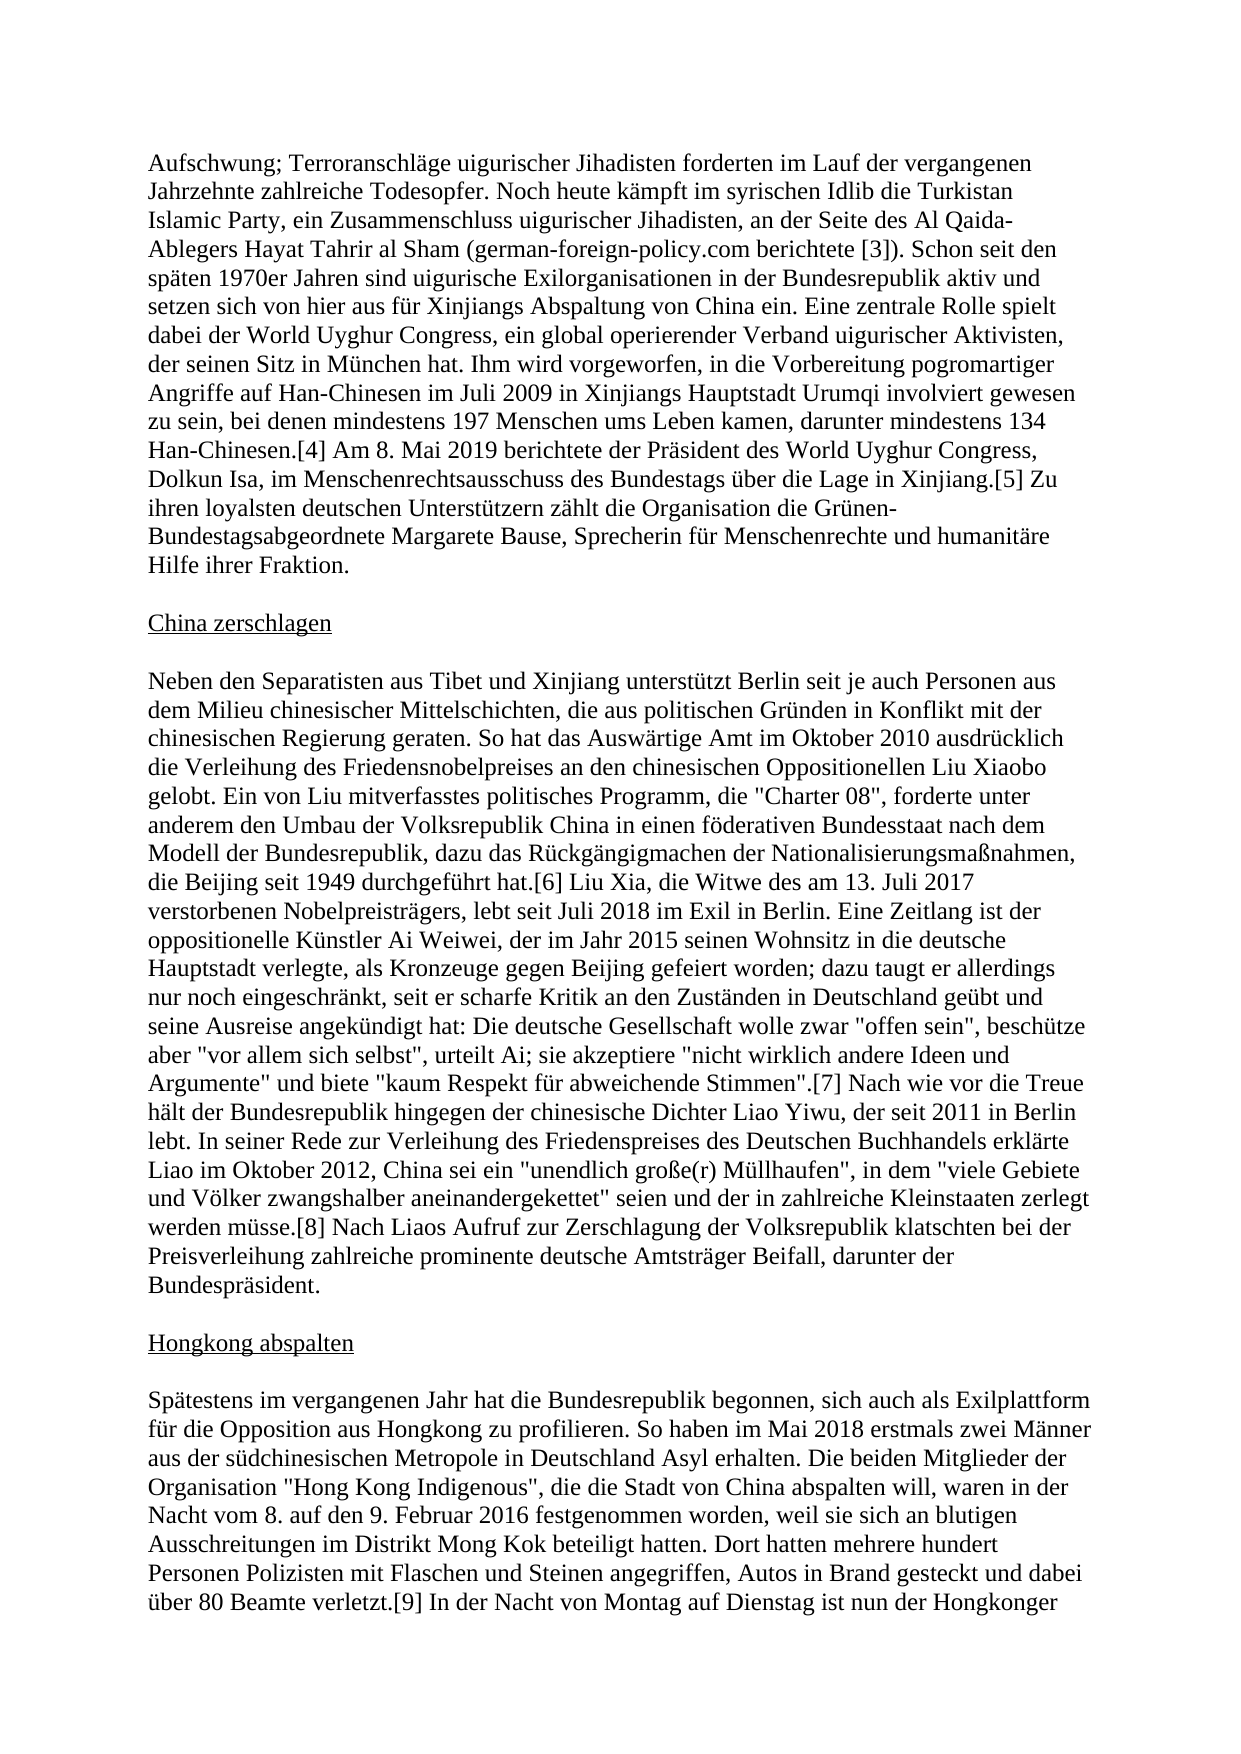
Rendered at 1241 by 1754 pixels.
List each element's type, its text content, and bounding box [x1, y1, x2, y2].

text Hongkong abspalten [148, 1328, 1093, 1356]
text China zerschlagen [148, 608, 1093, 637]
text Neben den Separatisten aus Tibet und Xinjiang unterstützt Berlin seit je auch Personen aus dem Milieu chinesischer Mittelschichten, die aus politischen Gründen in Konflikt mit der chinesischen Regierung geraten. So hat das Auswärtige Amt im Oktober 2010 ausdrücklich die Verleihung des Friedensnobelpreises an den chinesischen Oppositionellen Liu Xiaobo gelobt. Ein von Liu mitverfasstes politisches Programm, die "Charter 08", forderte unter anderem den Umbau der Volksrepublik China in einen föderativen Bundesstaat nach dem Modell der Bundesrepublik, dazu das Rückgängigmachen der Nationalisierungsmaßnahmen, die Beijing seit 1949 durchgeführt hat.[6] Liu Xia, die Witwe des am 13. Juli 2017 verstorbenen Nobelpreisträgers, lebt seit Juli 2018 im Exil in Berlin. Eine Zeitlang ist der oppositionelle Künstler Ai Weiwei, der im Jahr 2015 seinen Wohnsitz in die deutsche Hauptstadt verlegte, als Kronzeuge gegen Beijing gefeiert worden; dazu taugt er allerdings nur noch eingeschränkt, seit er scharfe Kritik an den Zuständen in Deutschland geübt und seine Ausreise angekündigt hat: Die deutsche Gesellschaft wolle zwar "offen sein", beschütze aber "vor allem sich selbst", urteilt Ai; sie akzeptiere "nicht wirklich andere Ideen und Argumente" und biete "kaum Respekt für abweichende Stimmen".[7] Nach wie vor die Treue hält der Bundesrepublik hingegen der chinesische Dichter Liao Yiwu, der seit 2011 in Berlin lebt. In seiner Rede zur Verleihung des Friedenspreises des Deutschen Buchhandels erklärte Liao im Oktober 2012, China sei ein "unendlich große(r) Müllhaufen", in dem "viele Gebiete und Völker zwangshalber aneinandergekettet" seien und der in zahlreiche Kleinstaaten zerlegt werden müsse.[8] Nach Liaos Aufruf zur Zerschlagung der Volksrepublik klatschten bei der Preisverleihung zahlreiche prominente deutsche Amtsträger Beifall, darunter der Bundespräsident. [148, 666, 1093, 1298]
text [148, 148, 1093, 579]
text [148, 1386, 1093, 1616]
